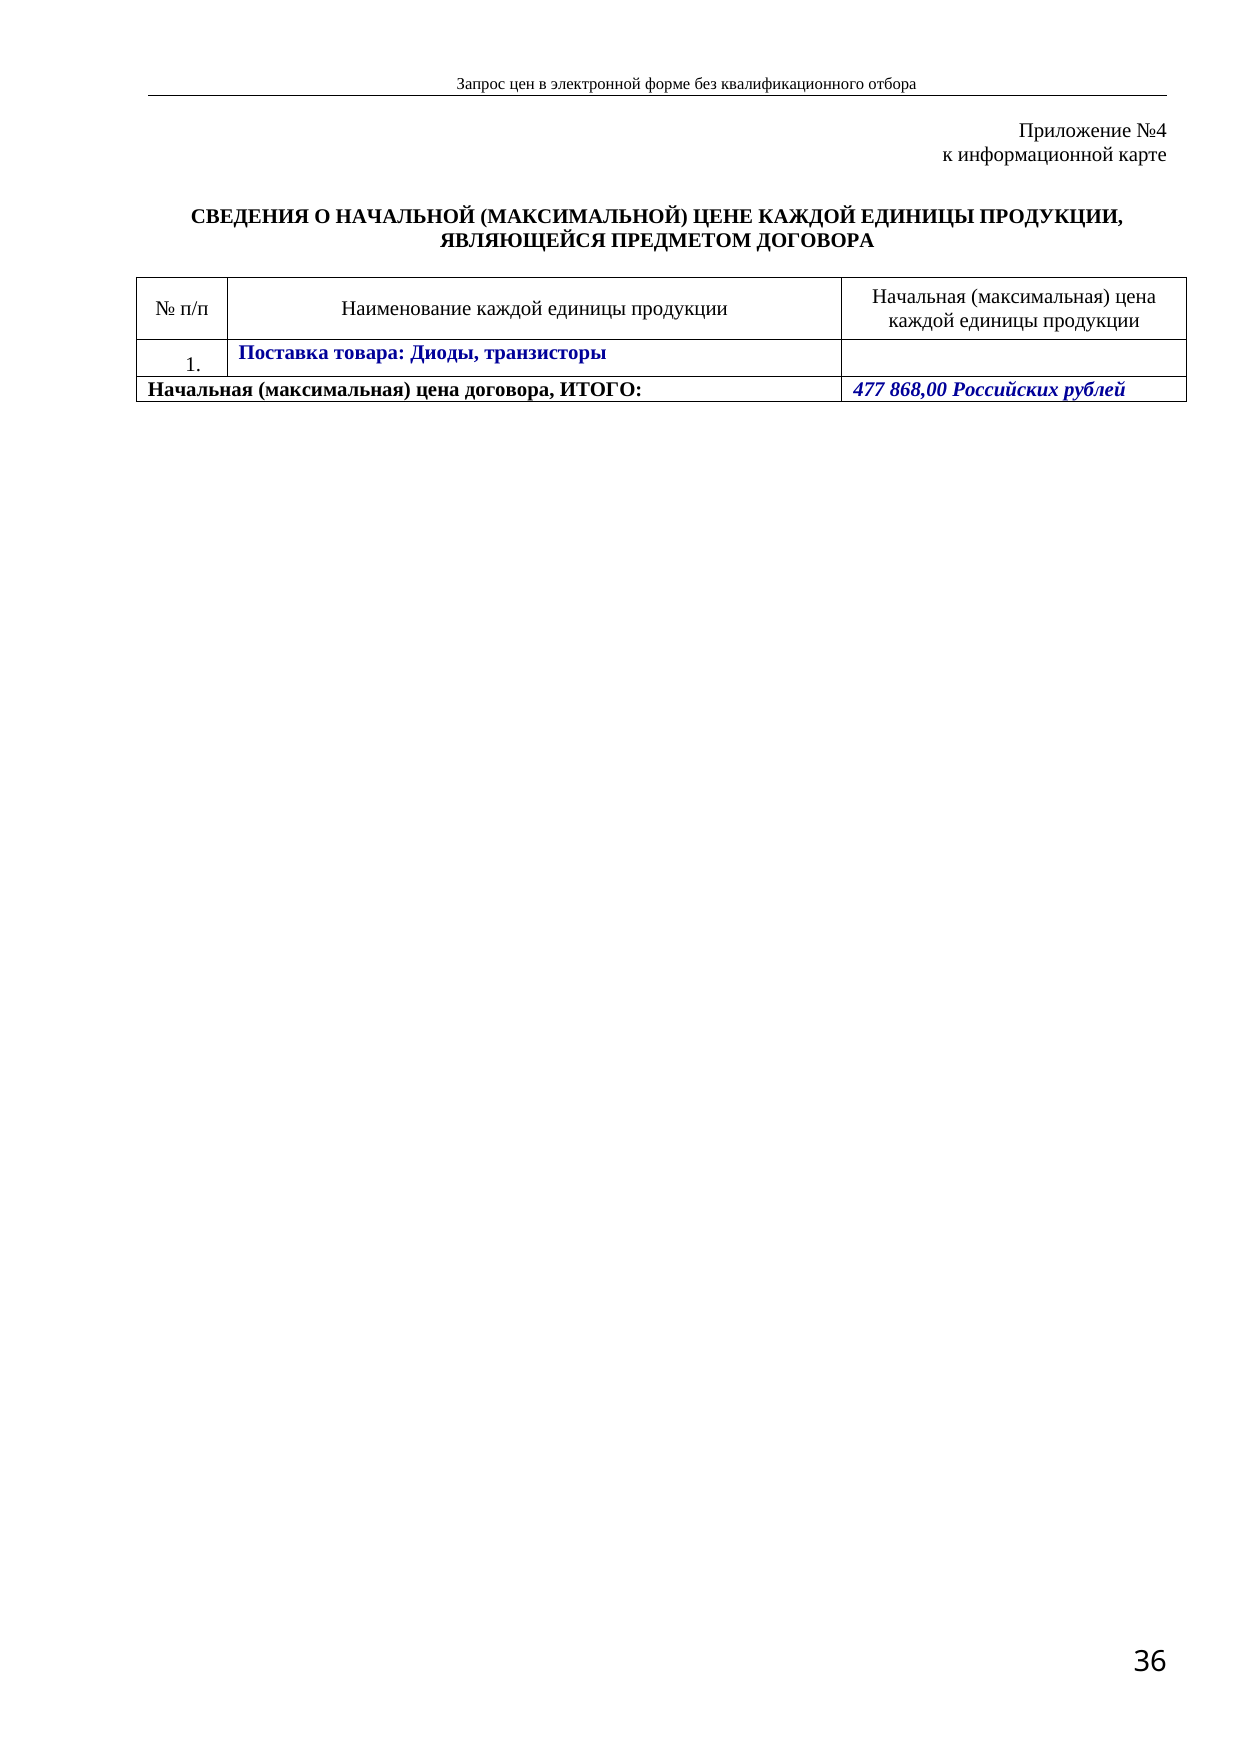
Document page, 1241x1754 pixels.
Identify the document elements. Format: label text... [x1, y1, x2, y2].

table_header Наименование каждой единицы продукции [228, 278, 841, 338]
table_cell 477 868,00 Российских рублей [842, 377, 1186, 401]
table_cell Начальная (максимальная) цена договора, ИТОГО: [137, 377, 841, 401]
table_cell [842, 340, 1186, 376]
table_header № п/п [137, 278, 227, 338]
table_cell Поставка товара: Диоды, транзисторы [228, 340, 841, 376]
text Приложение №4 к информационной карте [148, 118, 1167, 166]
table_cell [137, 340, 227, 376]
table_header Начальная (максимальная) цена каждой единицы продукции [842, 278, 1186, 338]
text СВЕДЕНИЯ О НАЧАЛЬНОЙ (МАКСИМАЛЬНОЙ) ЦЕНЕ КАЖДОЙ ЕДИНИЦЫ ПРОДУКЦИИ, ЯВЛЯЮЩЕЙСЯ ПРЕДМЕТОМ ДОГОВОРА [148, 204, 1167, 252]
